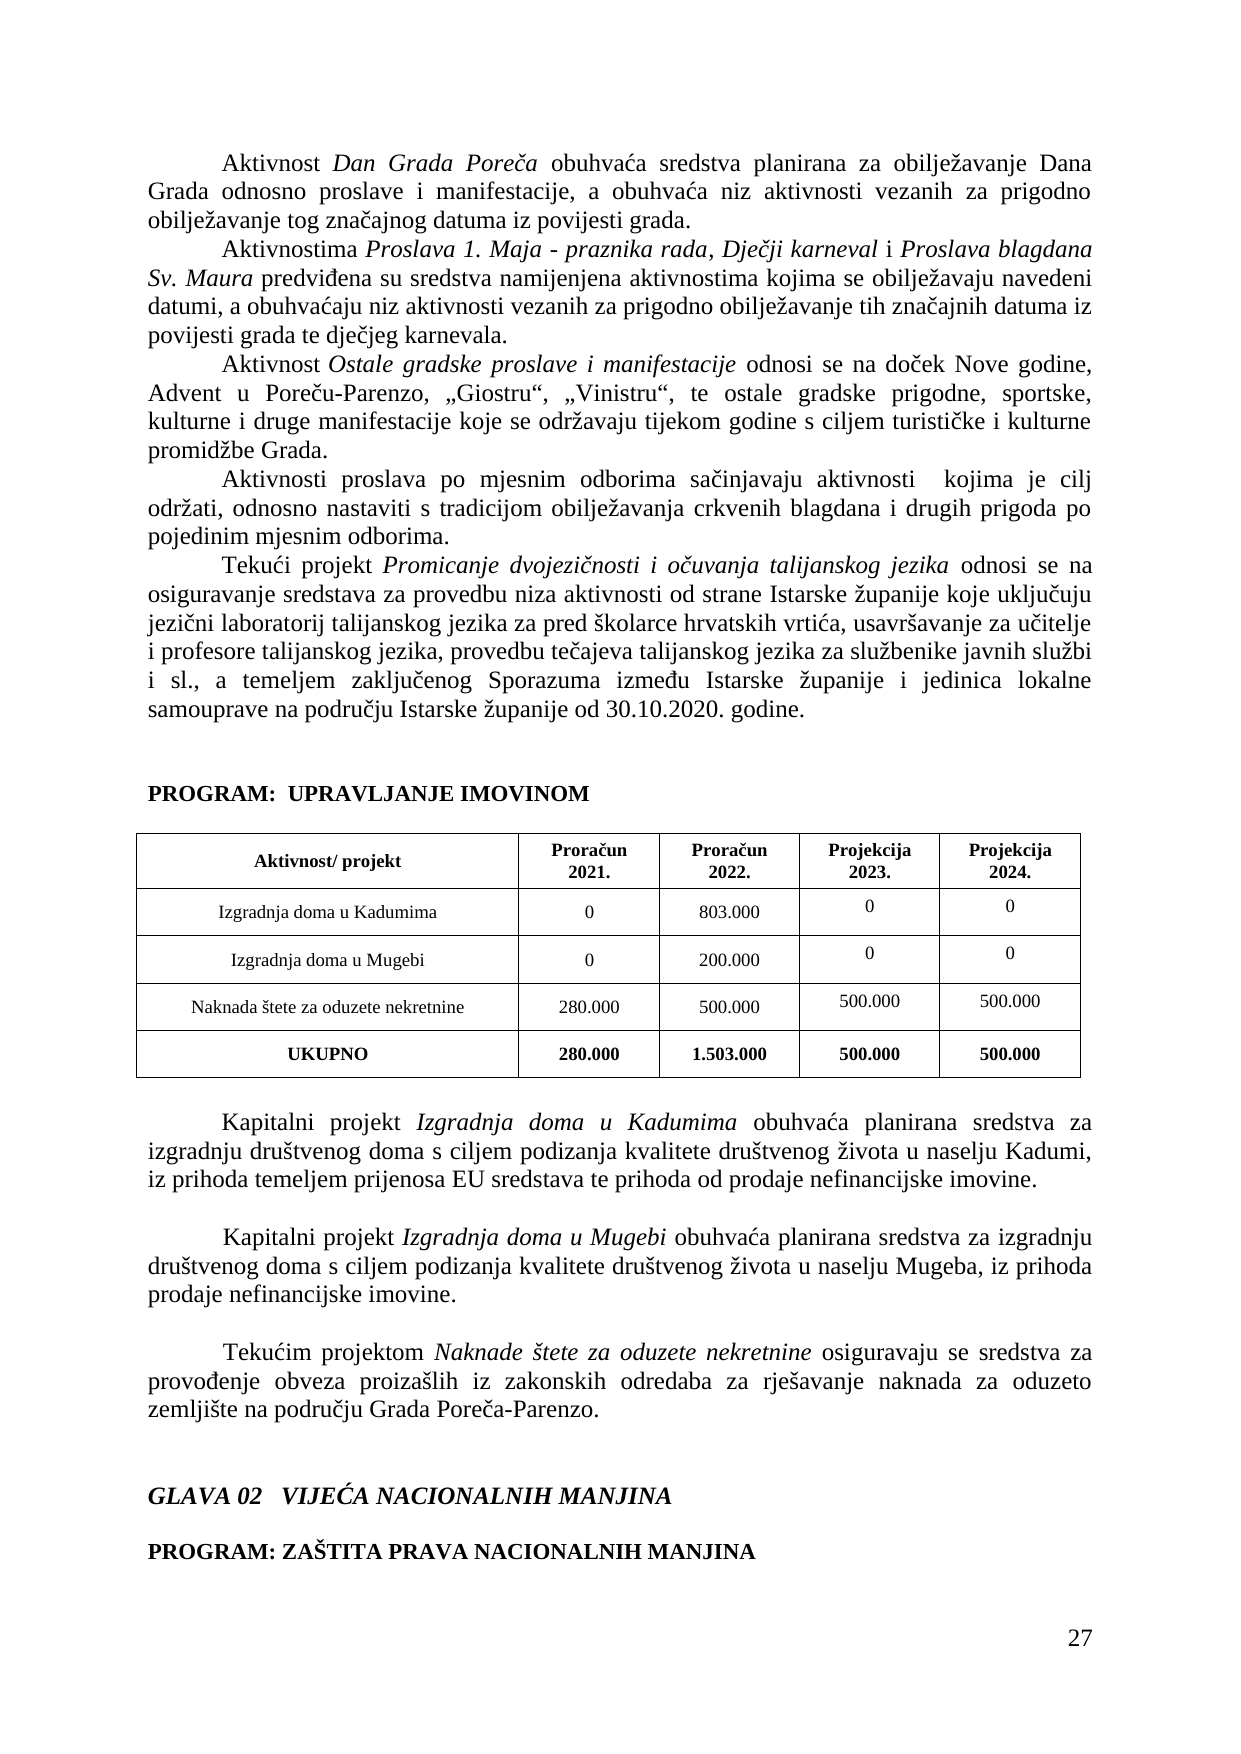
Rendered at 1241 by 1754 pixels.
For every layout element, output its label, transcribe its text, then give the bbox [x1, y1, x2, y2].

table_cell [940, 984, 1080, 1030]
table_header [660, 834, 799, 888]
text Tekućim projektom Naknade štete za oduzete nekretnine osiguravaju se sredstva za provođenje obveza proizašlih iz zakonskih odredaba za rješavanje naknada za oduzeto zemljište na području Grada Poreča-Parenzo. [148, 1337, 1093, 1423]
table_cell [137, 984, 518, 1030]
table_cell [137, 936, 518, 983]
text GLAVA 02 VIJEĆA NACIONALNIH MANJINA [148, 1481, 1093, 1509]
text Kapitalni projekt Izgradnja doma u Mugebi obuhvaća planirana sredstva za izgradnju društvenog doma s ciljem podizanja kvalitete društvenog života u naselju Mugeba, iz prihoda prodaje nefinancijske imovine. [148, 1222, 1093, 1308]
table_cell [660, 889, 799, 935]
text Aktivnost Ostale gradske proslave i manifestacije odnosi se na doček Nove godine, Advent u Poreču-Parenzo, „Giostru“, „Vinistru“, te ostale gradske prigodne, sportske, kulturne i druge manifestacije koje se održavaju tijekom godine s ciljem turističke i kulturne promidžbe Grada. [148, 349, 1093, 464]
text PROGRAM: UPRAVLJANJE IMOVINOM [148, 780, 1093, 806]
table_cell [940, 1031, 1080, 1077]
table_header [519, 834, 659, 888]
text Tekući projekt Promicanje dvojezičnosti i očuvanja talijanskog jezika odnosi se na osiguravanje sredstava za provedbu niza aktivnosti od strane Istarske županije koje uključuju jezični laboratorij talijanskog jezika za pred školarce hrvatskih vrtića, usavršavanje za učitelje i profesore talijanskog jezika, provedbu tečajeva talijanskog jezika za službenike javnih službi i sl., a temeljem zaključenog Sporazuma između Istarske županije i jedinica lokalne samouprave na području Istarske županije od 30.10.2020. godine. [148, 550, 1093, 723]
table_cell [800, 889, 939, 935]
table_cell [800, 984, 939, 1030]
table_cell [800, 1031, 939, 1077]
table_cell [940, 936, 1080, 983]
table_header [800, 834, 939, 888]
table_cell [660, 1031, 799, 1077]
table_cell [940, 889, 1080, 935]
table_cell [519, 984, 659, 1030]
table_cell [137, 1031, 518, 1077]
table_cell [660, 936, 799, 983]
text Aktivnost Dan Grada Poreča obuhvaća sredstva planirana za obilježavanje Dana Grada odnosno proslave i manifestacije, a obuhvaća niz aktivnosti vezanih za prigodno obilježavanje tog značajnog datuma iz povijesti grada. [148, 148, 1093, 234]
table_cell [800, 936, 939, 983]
text Aktivnostima Proslava 1. Maja - praznika rada, Dječji karneval i Proslava blagdana Sv. Maura predviđena su sredstva namijenjena aktivnostima kojima se obilježavaju navedeni datumi, a obuhvaćaju niz aktivnosti vezanih za prigodno obilježavanje tih značajnih datuma iz povijesti grada te dječjeg karnevala. [148, 234, 1093, 349]
text Kapitalni projekt Izgradnja doma u Kadumima obuhvaća planirana sredstva za izgradnju društvenog doma s ciljem podizanja kvalitete društvenog života u naselju Kadumi, iz prihoda temeljem prijenosa EU sredstava te prihoda od prodaje nefinancijske imovine. [148, 1107, 1093, 1193]
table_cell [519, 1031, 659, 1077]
text Aktivnosti proslava po mjesnim odborima sačinjavaju aktivnosti kojima je cilj održati, odnosno nastaviti s tradicijom obilježavanja crkvenih blagdana i drugih prigoda po pojedinim mjesnim odborima. [148, 464, 1093, 550]
text PROGRAM: ZAŠTITA PRAVA NACIONALNIH MANJINA [148, 1538, 1093, 1564]
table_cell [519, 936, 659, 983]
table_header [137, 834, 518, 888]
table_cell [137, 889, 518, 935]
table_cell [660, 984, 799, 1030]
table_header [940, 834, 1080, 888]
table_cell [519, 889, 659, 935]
